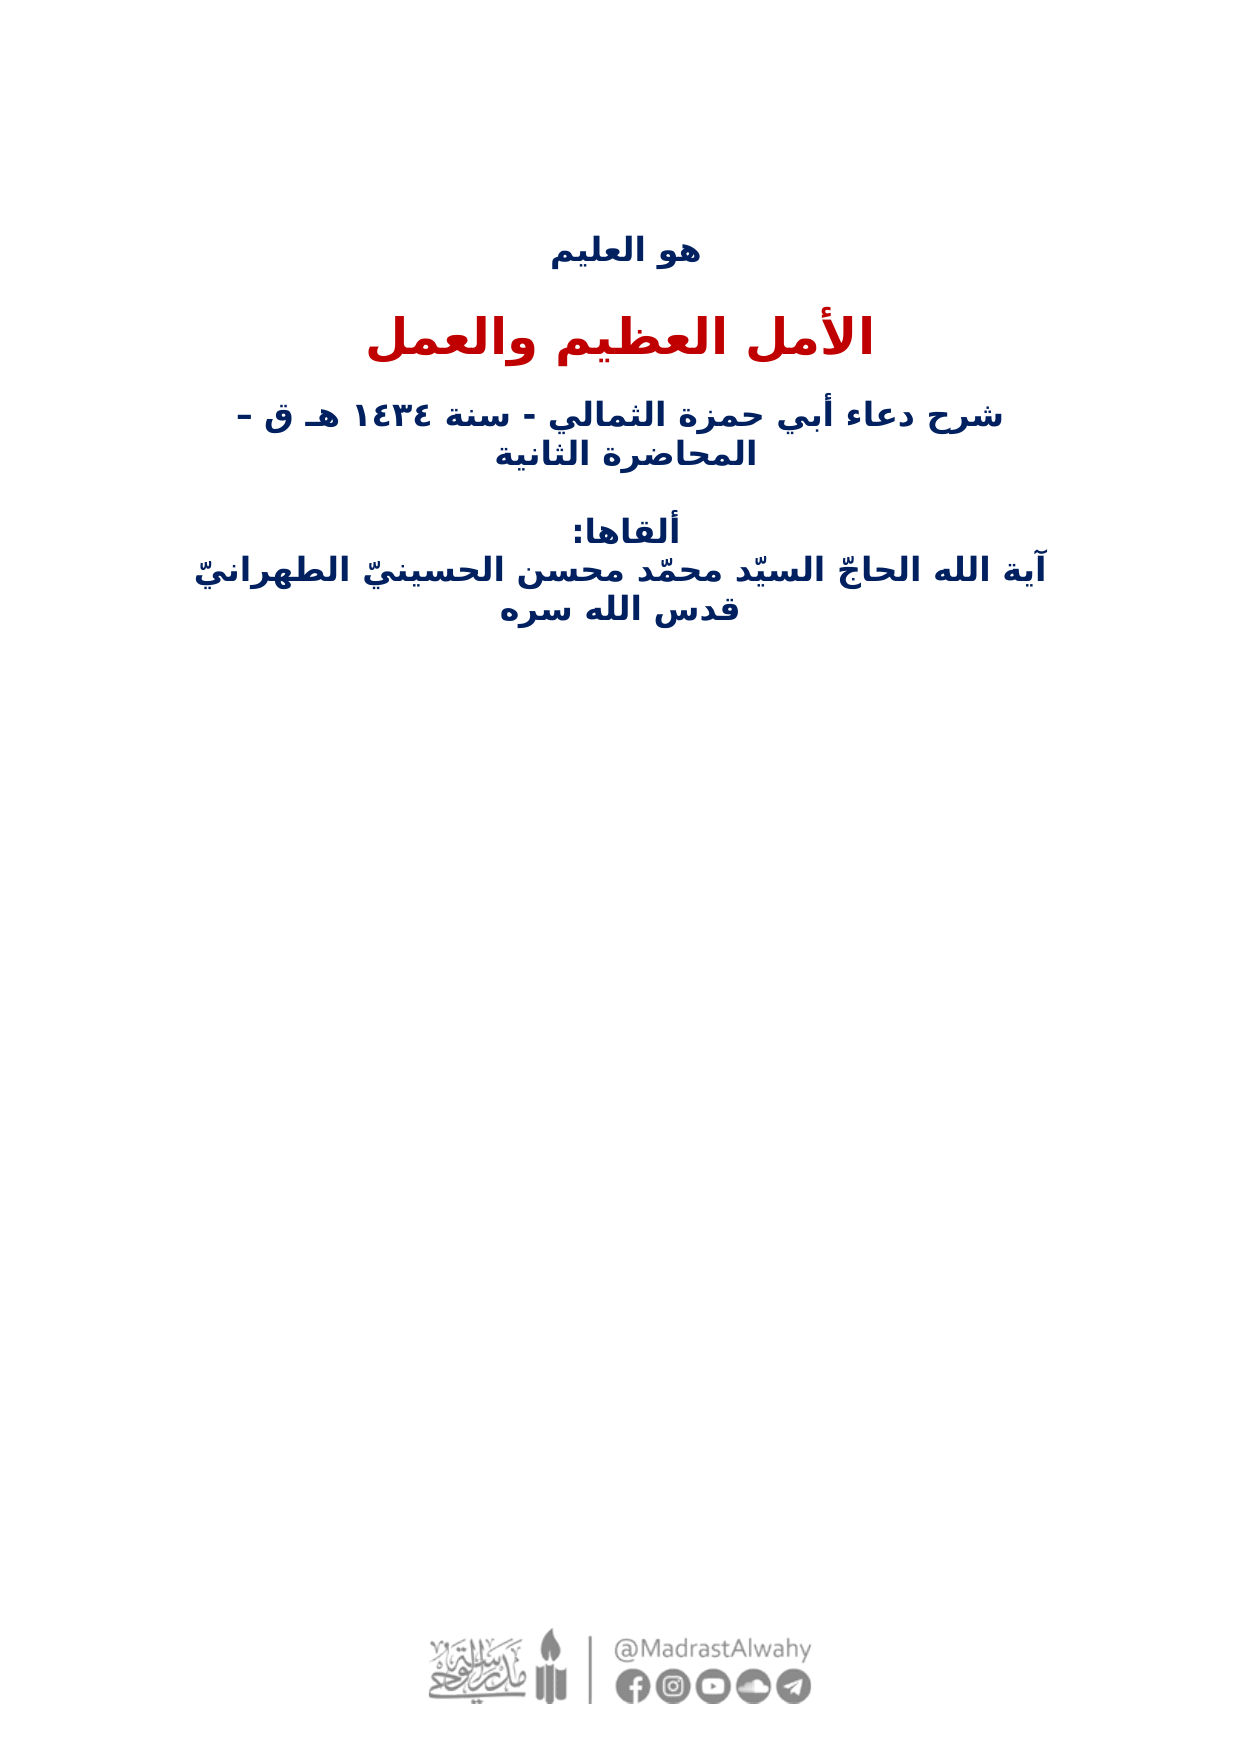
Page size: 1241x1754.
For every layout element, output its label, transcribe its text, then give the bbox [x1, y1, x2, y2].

picture [428, 1628, 812, 1704]
text ألقاها: [177, 512, 1063, 551]
text آية الله الحاجّ السيّد محمّد محسن الحسينيّ الطهرانيّ [177, 551, 1063, 590]
text قدس الله سره [177, 590, 1063, 629]
text هو العليم [177, 231, 1063, 269]
title الأمل العظيم والعمل [177, 308, 1063, 366]
text شرح دعاء أبي حمزة الثمالي - سنة ۱٤٣٤ هـ ق – المحاضرة الثانية [177, 396, 1063, 473]
